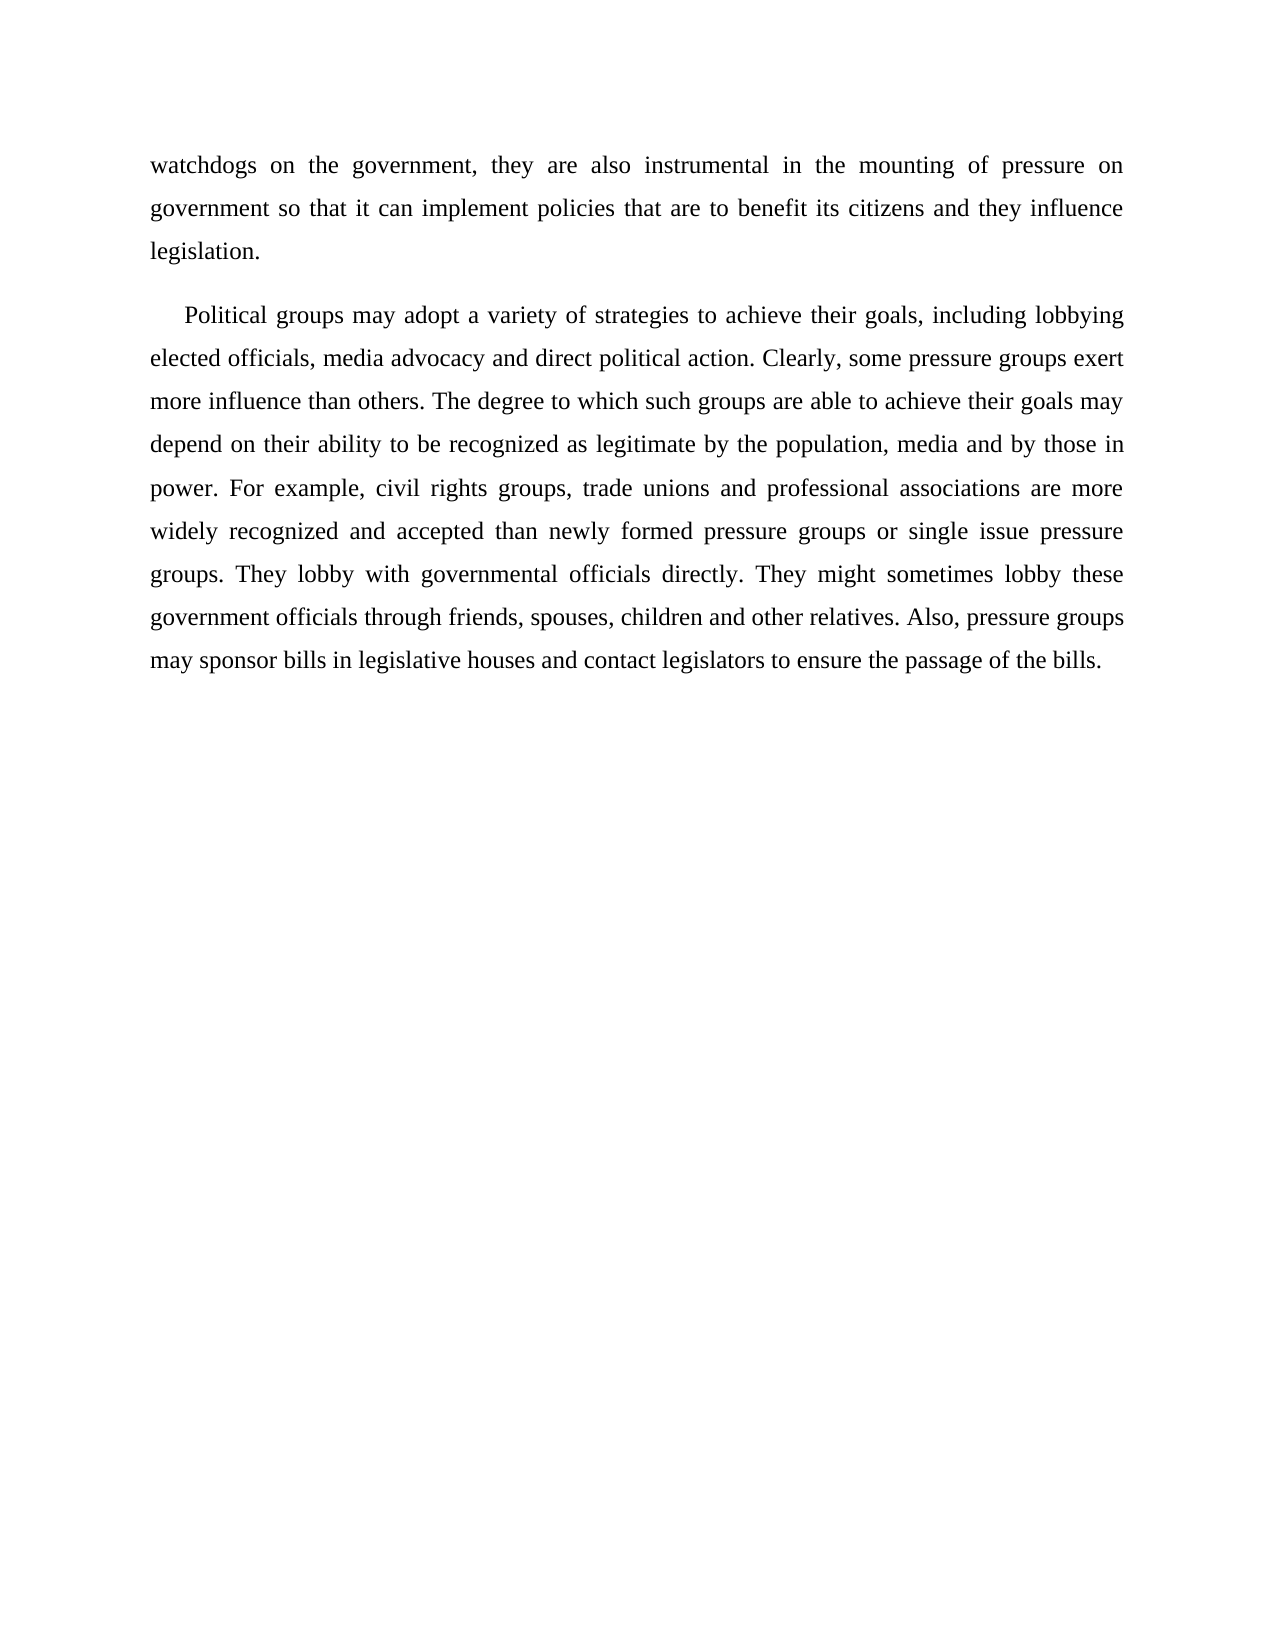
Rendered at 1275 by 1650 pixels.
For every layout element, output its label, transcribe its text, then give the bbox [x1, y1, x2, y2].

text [150, 150, 1125, 265]
text Political groups may adopt a variety of strategies to achieve their goals, including lobbying elected officials, media advocacy and direct political action. Clearly, some pressure groups exert more influence than others. The degree to which such groups are able to achieve their goals may depend on their ability to be recognized as legitimate by the population, media and by those in power. For example, civil rights groups, trade unions and professional associations are more widely recognized and accepted than newly formed pressure groups or single issue pressure groups. They lobby with governmental officials directly. They might sometimes lobby these government officials through friends, spouses, children and other relatives. Also, pressure groups may sponsor bills in legislative houses and contact legislators to ensure the passage of the bills. [150, 300, 1125, 674]
